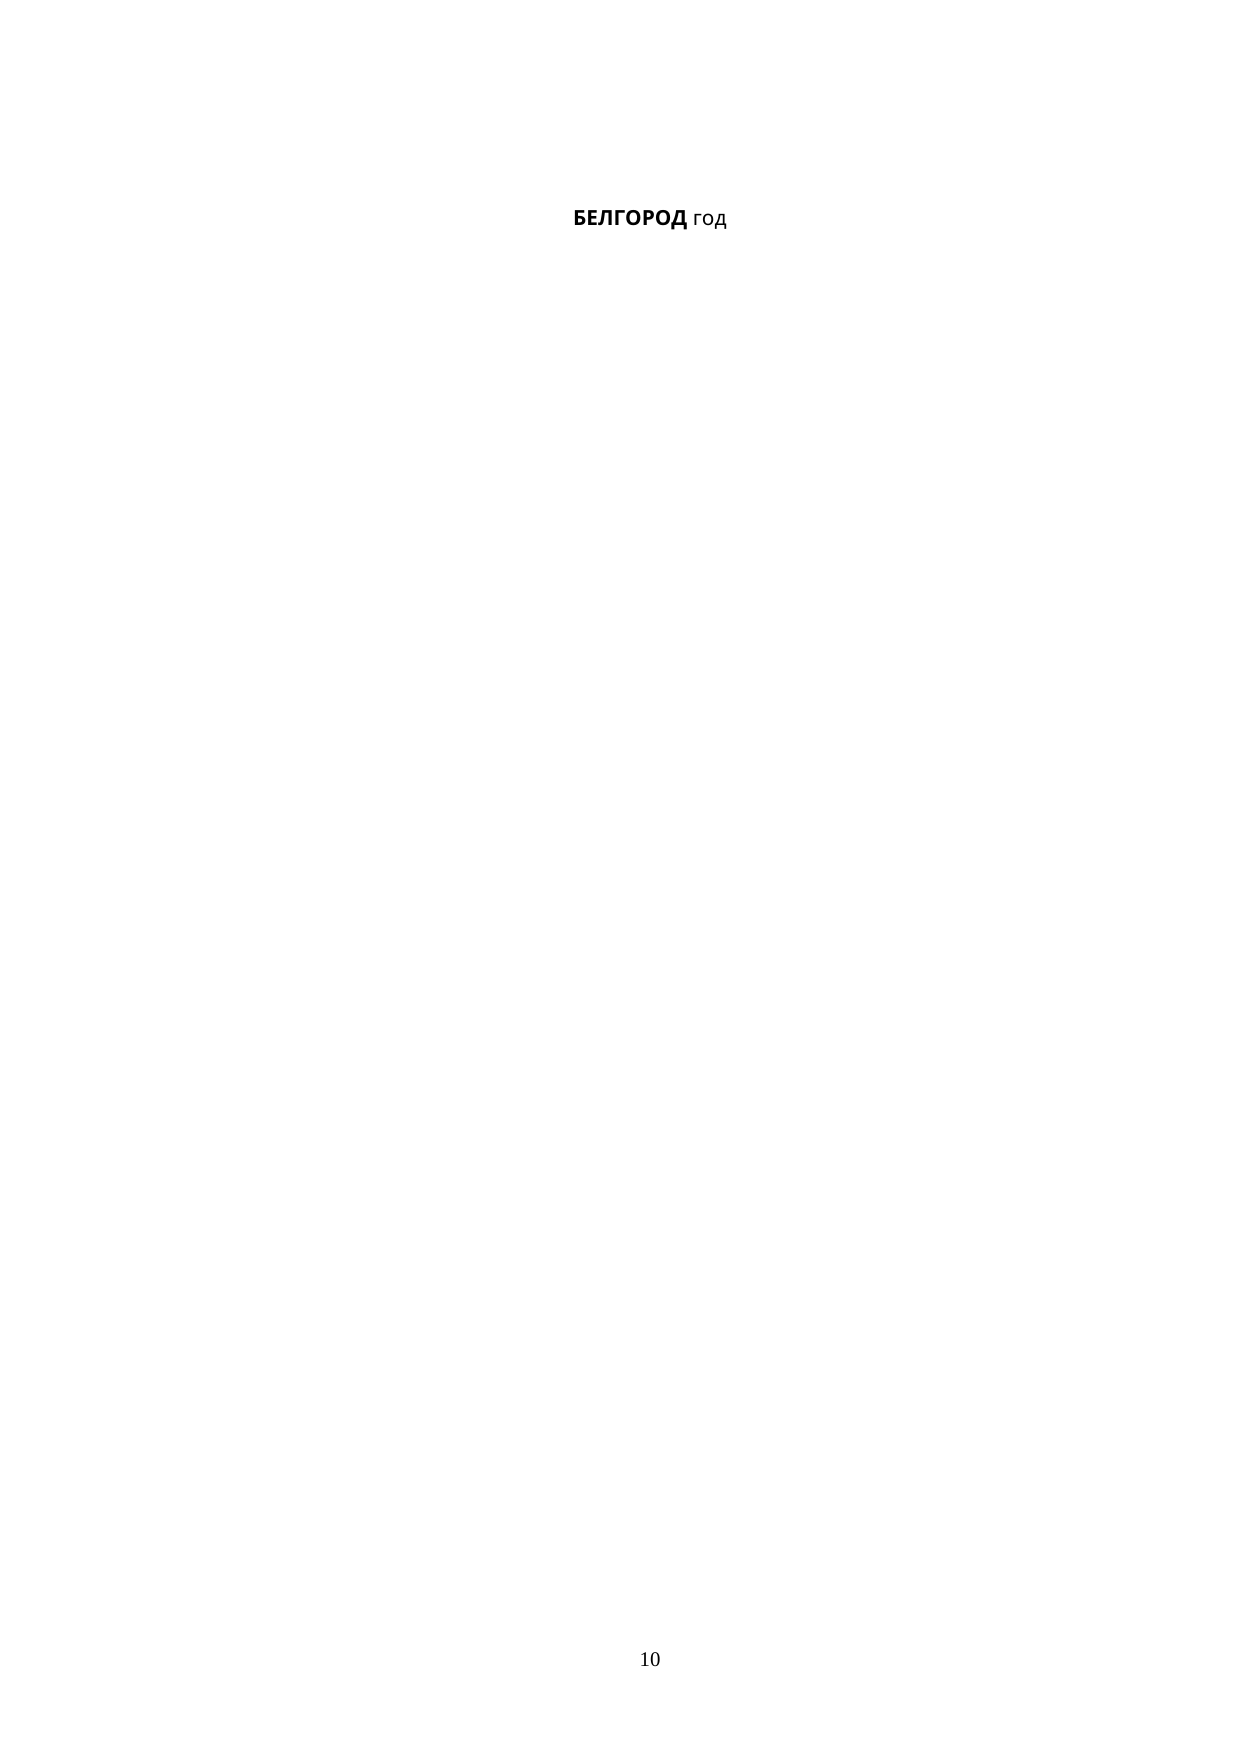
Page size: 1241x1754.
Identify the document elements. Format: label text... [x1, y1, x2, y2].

text БЕЛГОРОД год [177, 203, 1122, 232]
